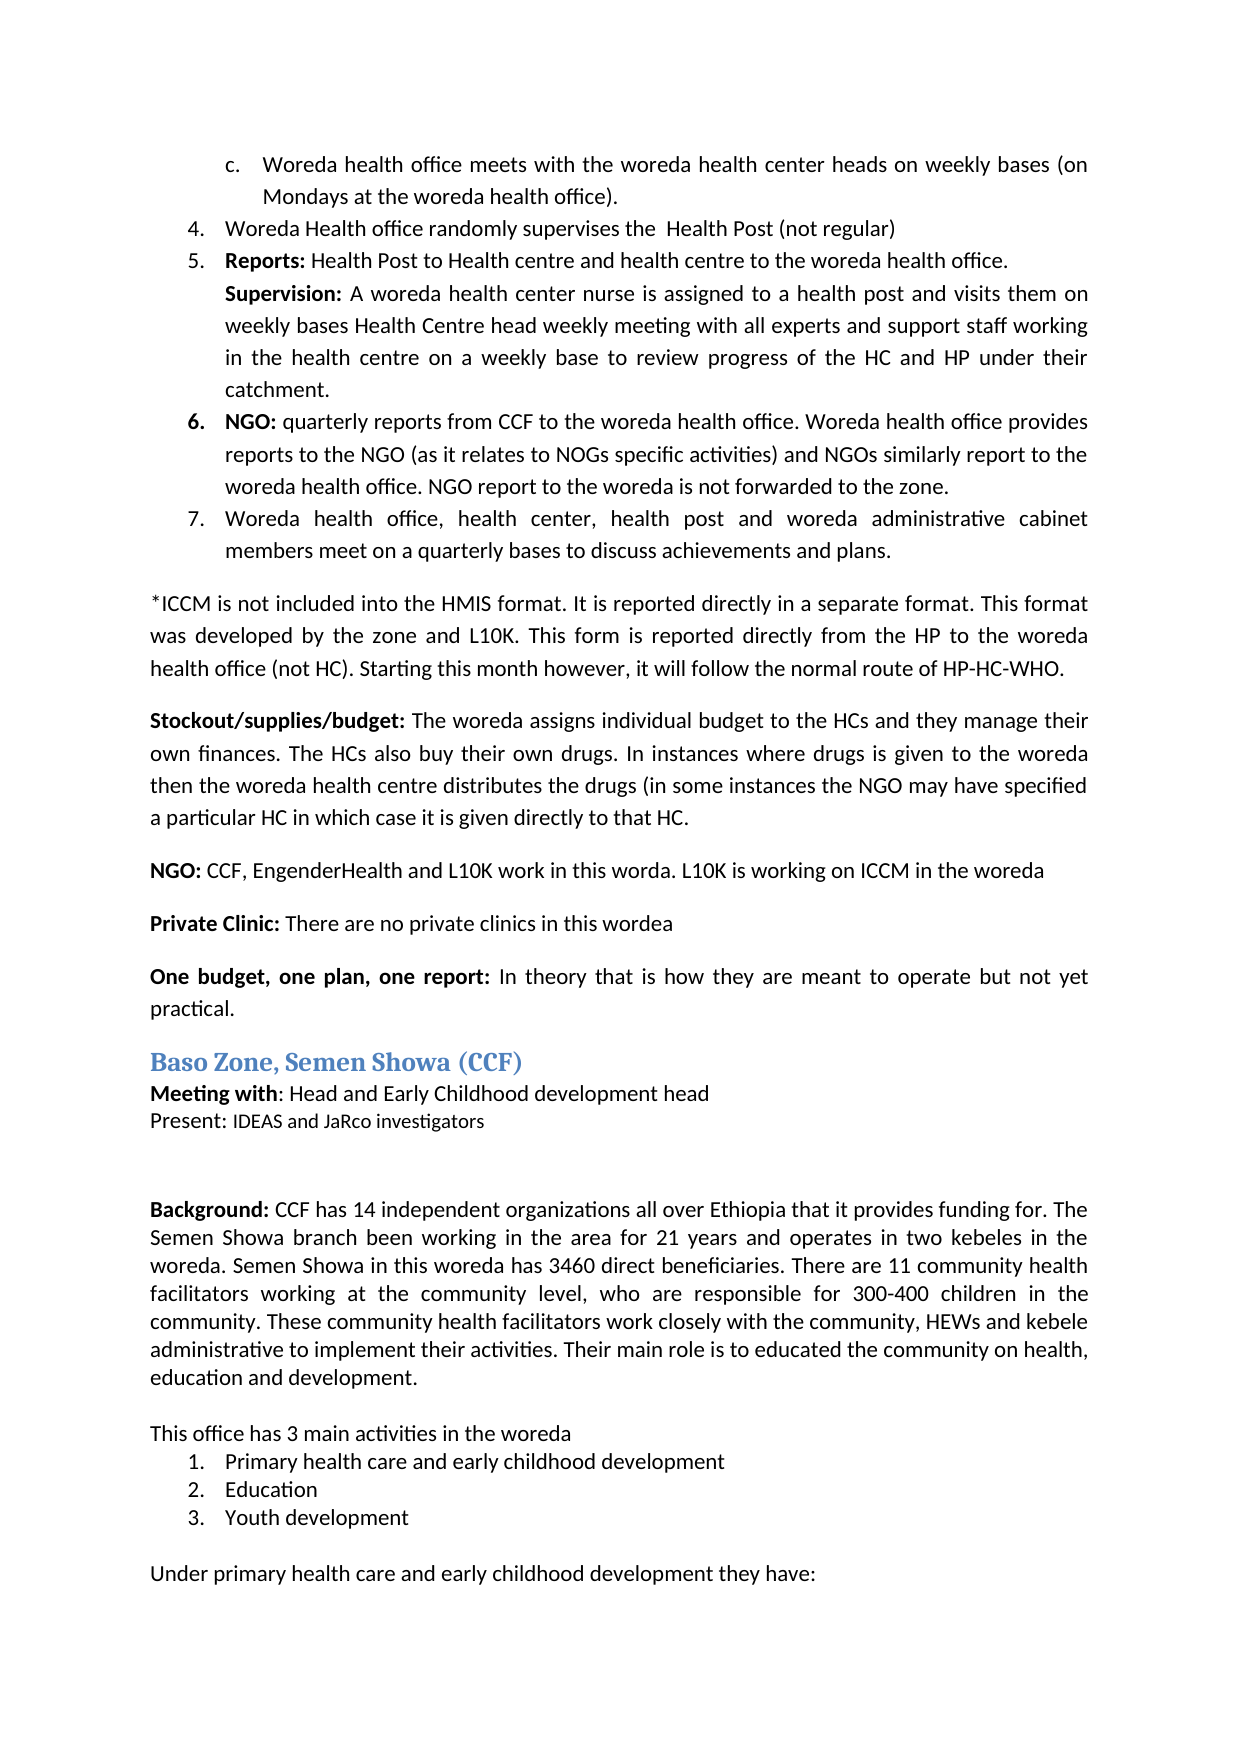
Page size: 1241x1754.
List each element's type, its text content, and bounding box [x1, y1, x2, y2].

text Stockout/supplies/budget: The woreda assigns individual budget to the HCs and they manage their own finances. The HCs also buy their own drugs. In instances where drugs is given to the woreda then the woreda health centre distributes the drugs (in some instances the NGO may have specified a particular HC in which case it is given directly to that HC. [150, 707, 1090, 831]
text This office has 3 main activities in the woreda [150, 1419, 1090, 1447]
list Woreda health office, health center, health post and woreda administrative cabinet members meet on a quarterly bases to discuss achievements and plans. [187, 504, 1090, 564]
subtitle Baso Zone, Semen Showa (CCF) [150, 1047, 1090, 1079]
text Under primary health care and early childhood development they have: [150, 1559, 1090, 1587]
text Private Clinic: There are no private clinics in this wordea [150, 909, 1090, 937]
text Present: IDEAS and JaRco investigators [150, 1107, 1090, 1135]
text NGO: CCF, EngenderHealth and L10K work in this worda. L10K is working on ICCM in the woreda [150, 856, 1090, 884]
list Woreda Health office randomly supervises the Health Post (not regular) [187, 214, 1090, 242]
list Youth development [187, 1503, 1090, 1531]
list Woreda health office meets with the woreda health center heads on weekly bases (on Mondays at the woreda health office). [225, 150, 1090, 210]
text Background: CCF has 14 independent organizations all over Ethiopia that it provides funding for. The Semen Showa branch been working in the area for 21 years and operates in two kebeles in the woreda. Semen Showa in this woreda has 3460 direct beneficiaries. There are 11 community health facilitators working at the community level, who are responsible for 300-400 children in the community. These community health facilitators work closely with the community, HEWs and kebele administrative to implement their activities. Their main role is to educated the community on health, education and development. [150, 1195, 1090, 1391]
text *ICCM is not included into the HMIS format. It is reported directly in a separate format. This format was developed by the zone and L10K. This form is reported directly from the HP to the woreda health office (not HC). Starting this month however, it will follow the normal route of HP-HC-WHO. [150, 589, 1090, 682]
list Supervision: A woreda health center nurse is assigned to a health post and visits them on weekly bases Health Centre head weekly meeting with all experts and support staff working in the health centre on a weekly base to review progress of the HC and HP under their catchment. [225, 279, 1090, 403]
list NGO: quarterly reports from CCF to the woreda health office. Woreda health office provides reports to the NGO (as it relates to NOGs specific activities) and NGOs similarly report to the woreda health office. NGO report to the woreda is not forwarded to the zone. [187, 407, 1090, 500]
list Reports: Health Post to Health centre and health centre to the woreda health office. [187, 247, 1090, 274]
list Primary health care and early childhood development [187, 1447, 1090, 1475]
text One budget, one plan, one report: In theory that is how they are meant to operate but not yet practical. [150, 962, 1090, 1022]
list Education [187, 1475, 1090, 1503]
text Meeting with: Head and Early Childhood development head [150, 1079, 1090, 1107]
